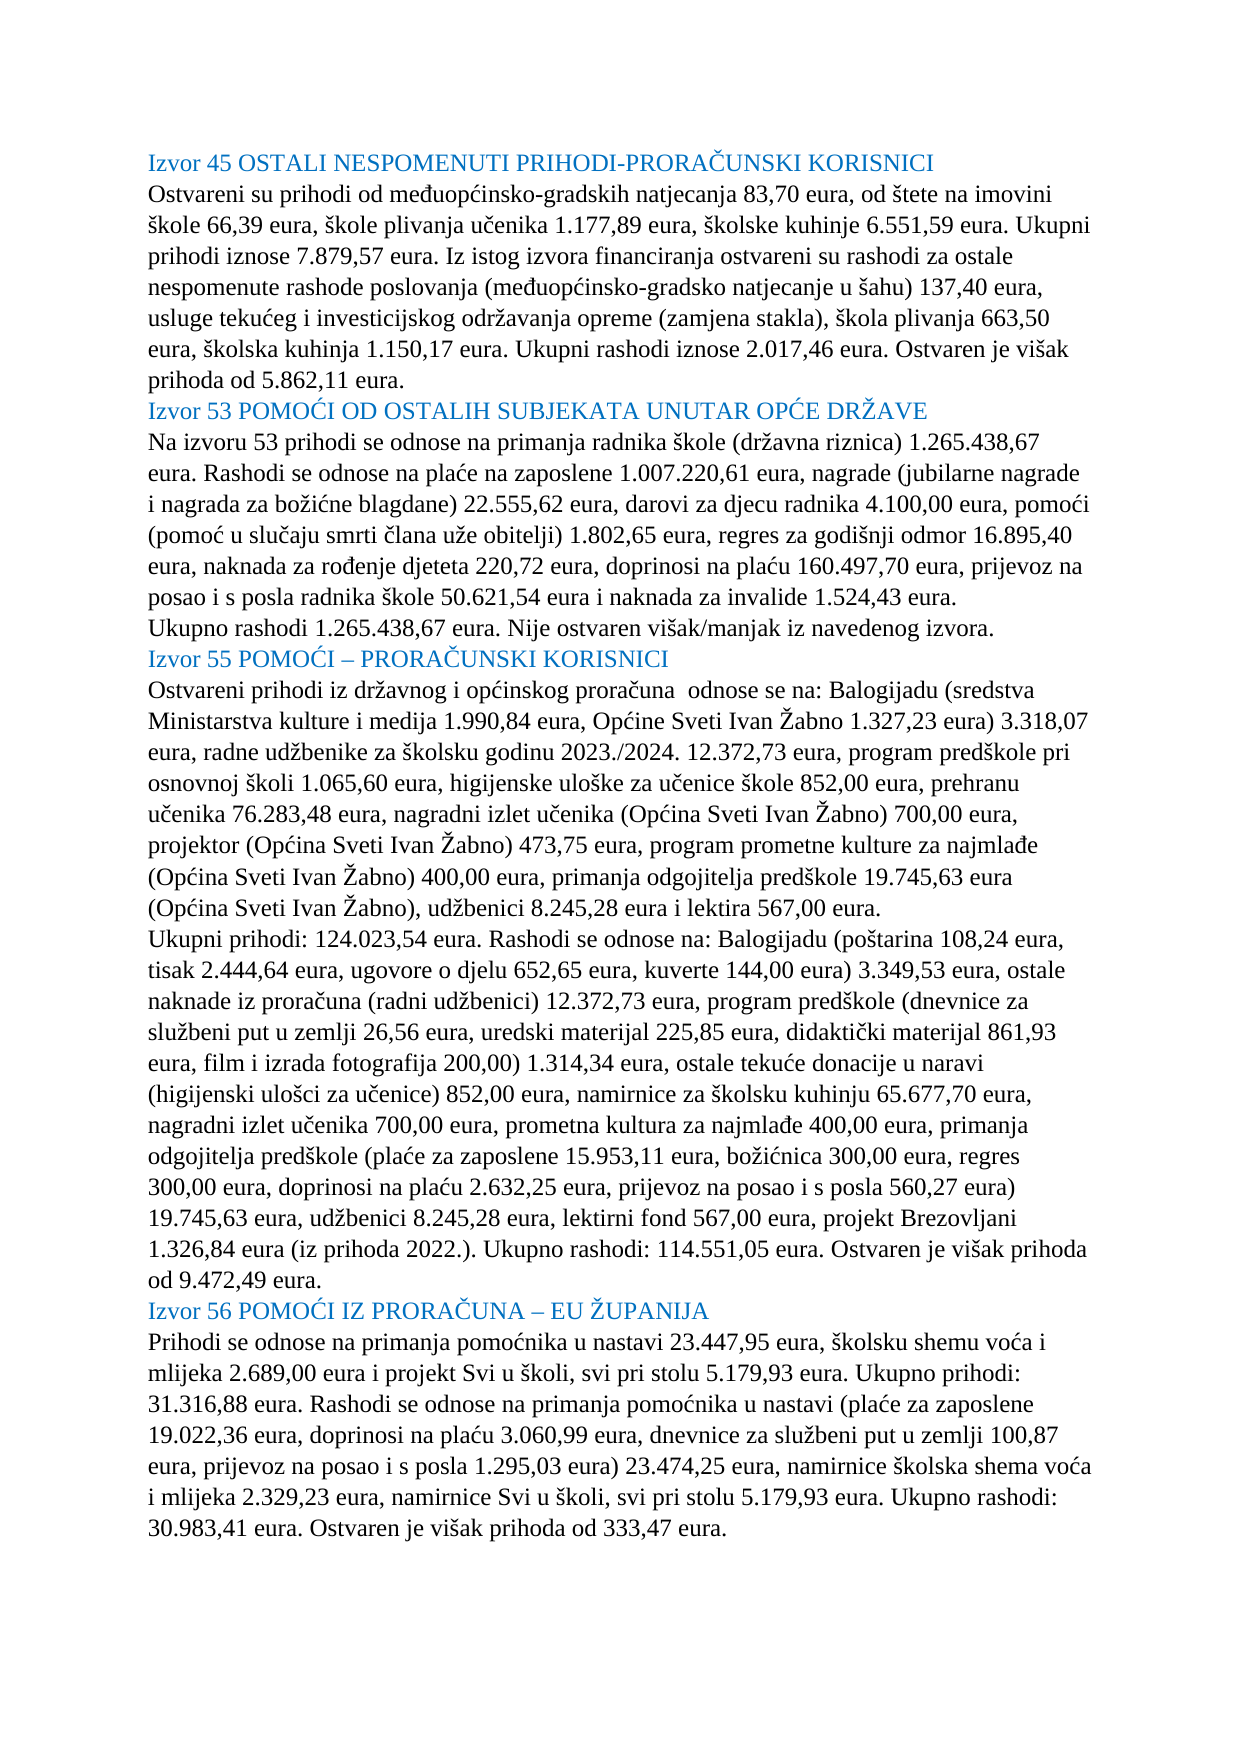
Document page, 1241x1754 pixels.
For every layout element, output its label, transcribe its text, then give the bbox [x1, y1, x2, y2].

text Izvor 45 OSTALI NESPOMENUTI PRIHODI-PRORAČUNSKI KORISNICI [148, 148, 1093, 176]
text Ukupni prihodi: 124.023,54 eura. Rashodi se odnose na: Balogijadu (poštarina 108,24 eura, tisak 2.444,64 eura, ugovore o djelu 652,65 eura, kuverte 144,00 eura) 3.349,53 eura, ostale naknade iz proračuna (radni udžbenici) 12.372,73 eura, program predškole (dnevnice za službeni put u zemlji 26,56 eura, uredski materijal 225,85 eura, didaktički materijal 861,93 eura, film i izrada fotografija 200,00) 1.314,34 eura, ostale tekuće donacije u naravi (higijenski ulošci za učenice) 852,00 eura, namirnice za školsku kuhinju 65.677,70 eura, nagradni izlet učenika 700,00 eura, prometna kultura za najmlađe 400,00 eura, primanja odgojitelja predškole (plaće za zaposlene 15.953,11 eura, božićnica 300,00 eura, regres 300,00 eura, doprinosi na plaću 2.632,25 eura, prijevoz na posao i s posla 560,27 eura) 19.745,63 eura, udžbenici 8.245,28 eura, lektirni fond 567,00 eura, projekt Brezovljani 1.326,84 eura (iz prihoda 2022.). Ukupno rashodi: 114.551,05 eura. Ostvaren je višak prihoda od 9.472,49 eura. [148, 924, 1093, 1294]
text Na izvoru 53 prihodi se odnose na primanja radnika škole (državna riznica) 1.265.438,67 eura. Rashodi se odnose na plaće na zaposlene 1.007.220,61 eura, nagrade (jubilarne nagrade i nagrada za božićne blagdane) 22.555,62 eura, darovi za djecu radnika 4.100,00 eura, pomoći (pomoć u slučaju smrti člana uže obitelji) 1.802,65 eura, regres za godišnji odmor 16.895,40 eura, naknada za rođenje djeteta 220,72 eura, doprinosi na plaću 160.497,70 eura, prijevoz na posao i s posla radnika škole 50.621,54 eura i naknada za invalide 1.524,43 eura. [148, 427, 1093, 611]
text Izvor 55 POMOĆI – PRORAČUNSKI KORISNICI [148, 644, 1093, 673]
text Ostvareni prihodi iz državnog i općinskog proračuna odnose se na: Balogijadu (sredstva Ministarstva kulture i medija 1.990,84 eura, Općine Sveti Ivan Žabno 1.327,23 eura) 3.318,07 eura, radne udžbenike za školsku godinu 2023./2024. 12.372,73 eura, program predškole pri osnovnoj školi 1.065,60 eura, higijenske uloške za učenice škole 852,00 eura, prehranu učenika 76.283,48 eura, nagradni izlet učenika (Općina Sveti Ivan Žabno) 700,00 eura, projektor (Općina Sveti Ivan Žabno) 473,75 eura, program prometne kulture za najmlađe (Općina Sveti Ivan Žabno) 400,00 eura, primanja odgojitelja predškole 19.745,63 eura (Općina Sveti Ivan Žabno), udžbenici 8.245,28 eura i lektira 567,00 eura. [148, 675, 1093, 921]
text Ukupno rashodi 1.265.438,67 eura. Nije ostvaren višak/manjak iz navedenog izvora. [148, 613, 1093, 642]
text Izvor 56 POMOĆI IZ PRORAČUNA – EU ŽUPANIJA [148, 1296, 1093, 1325]
text Prihodi se odnose na primanja pomoćnika u nastavi 23.447,95 eura, školsku shemu voća i mlijeka 2.689,00 eura i projekt Svi u školi, svi pri stolu 5.179,93 eura. Ukupno prihodi: 31.316,88 eura. Rashodi se odnose na primanja pomoćnika u nastavi (plaće za zaposlene 19.022,36 eura, doprinosi na plaću 3.060,99 eura, dnevnice za službeni put u zemlji 100,87 eura, prijevoz na posao i s posla 1.295,03 eura) 23.474,25 eura, namirnice školska shema voća i mlijeka 2.329,23 eura, namirnice Svi u školi, svi pri stolu 5.179,93 eura. Ukupno rashodi: 30.983,41 eura. Ostvaren je višak prihoda od 333,47 eura. [148, 1327, 1093, 1542]
text Ostvareni su prihodi od međuopćinsko-gradskih natjecanja 83,70 eura, od štete na imovini škole 66,39 eura, škole plivanja učenika 1.177,89 eura, školske kuhinje 6.551,59 eura. Ukupni prihodi iznose 7.879,57 eura. Iz istog izvora financiranja ostvareni su rashodi za ostale nespomenute rashode poslovanja (međuopćinsko-gradsko natjecanje u šahu) 137,40 eura, usluge tekućeg i investicijskog održavanja opreme (zamjena stakla), škola plivanja 663,50 eura, školska kuhinja 1.150,17 eura. Ukupni rashodi iznose 2.017,46 eura. Ostvaren je višak prihoda od 5.862,11 eura. [148, 179, 1093, 394]
text Izvor 53 POMOĆI OD OSTALIH SUBJEKATA UNUTAR OPĆE DRŽAVE [148, 396, 1093, 425]
